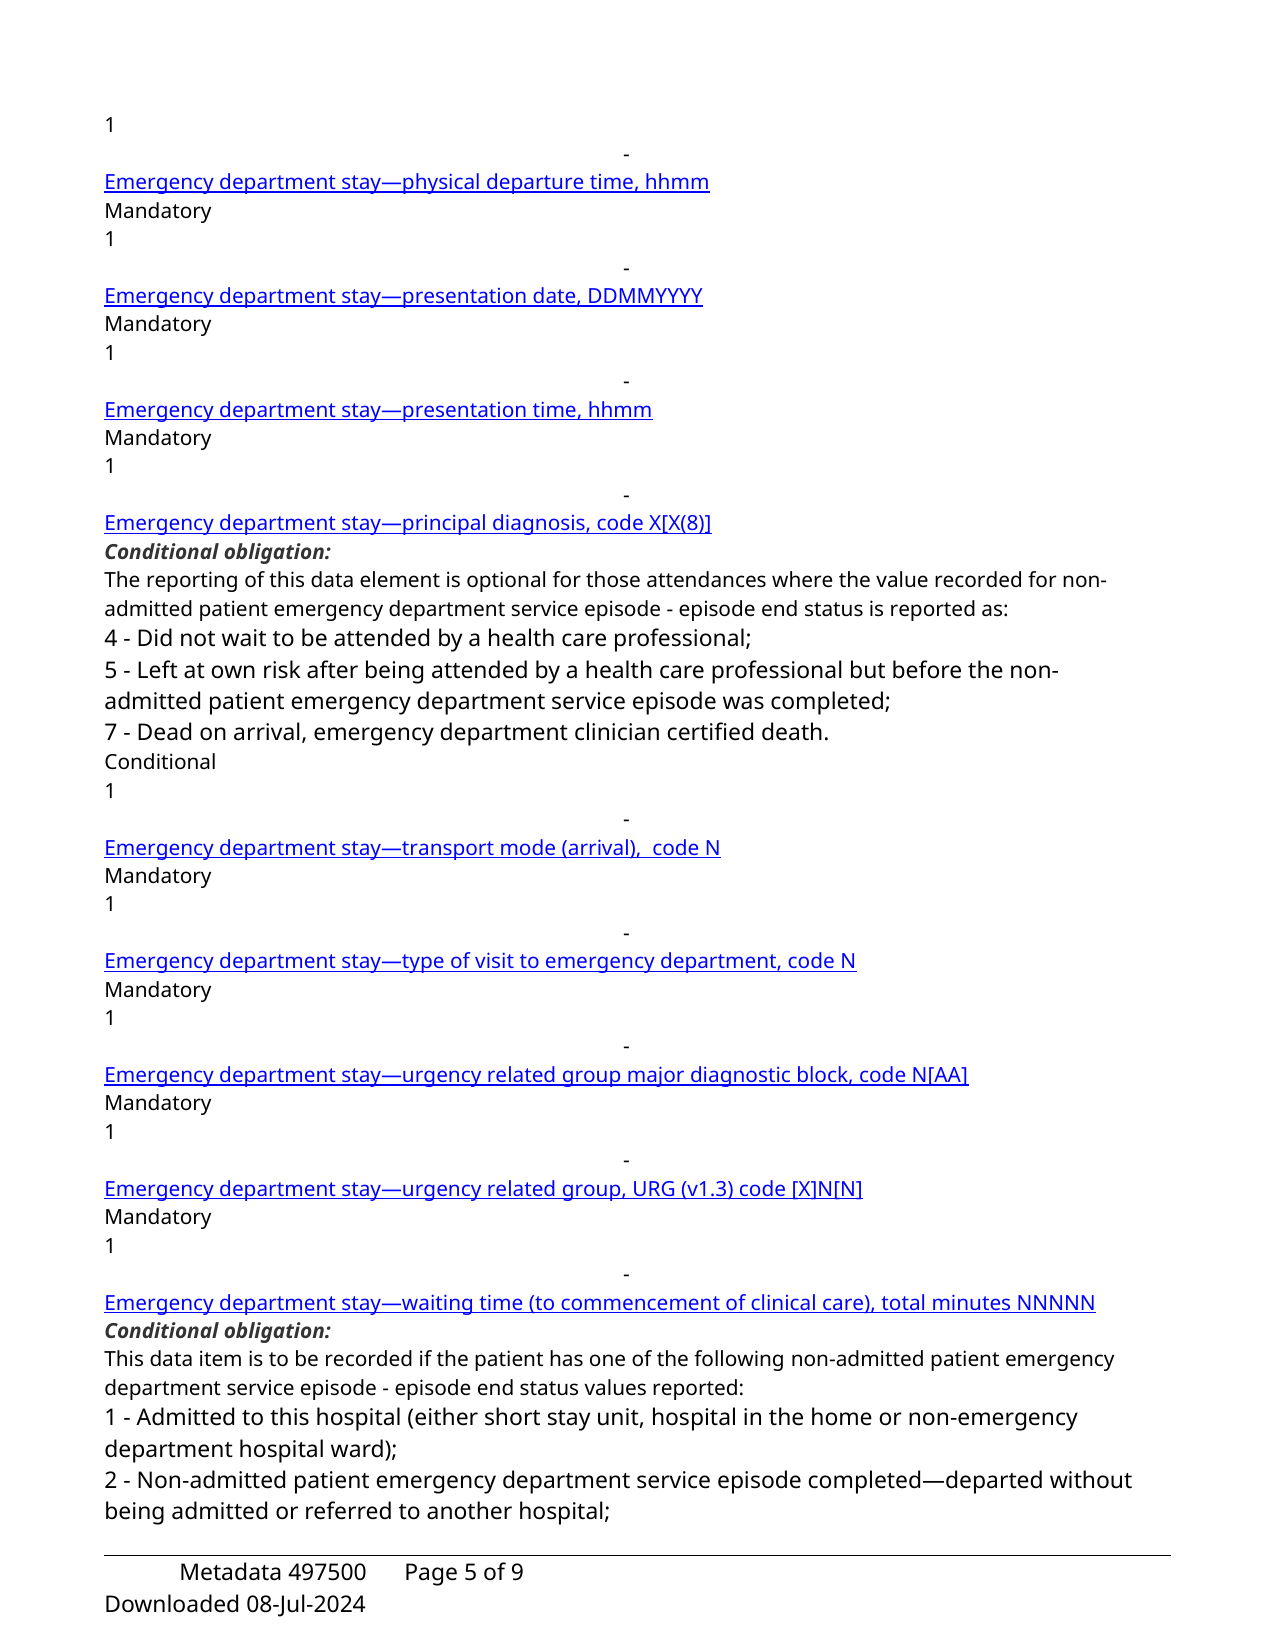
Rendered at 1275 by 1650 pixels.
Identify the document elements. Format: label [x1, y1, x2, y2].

table_cell [93, 110, 1159, 1526]
